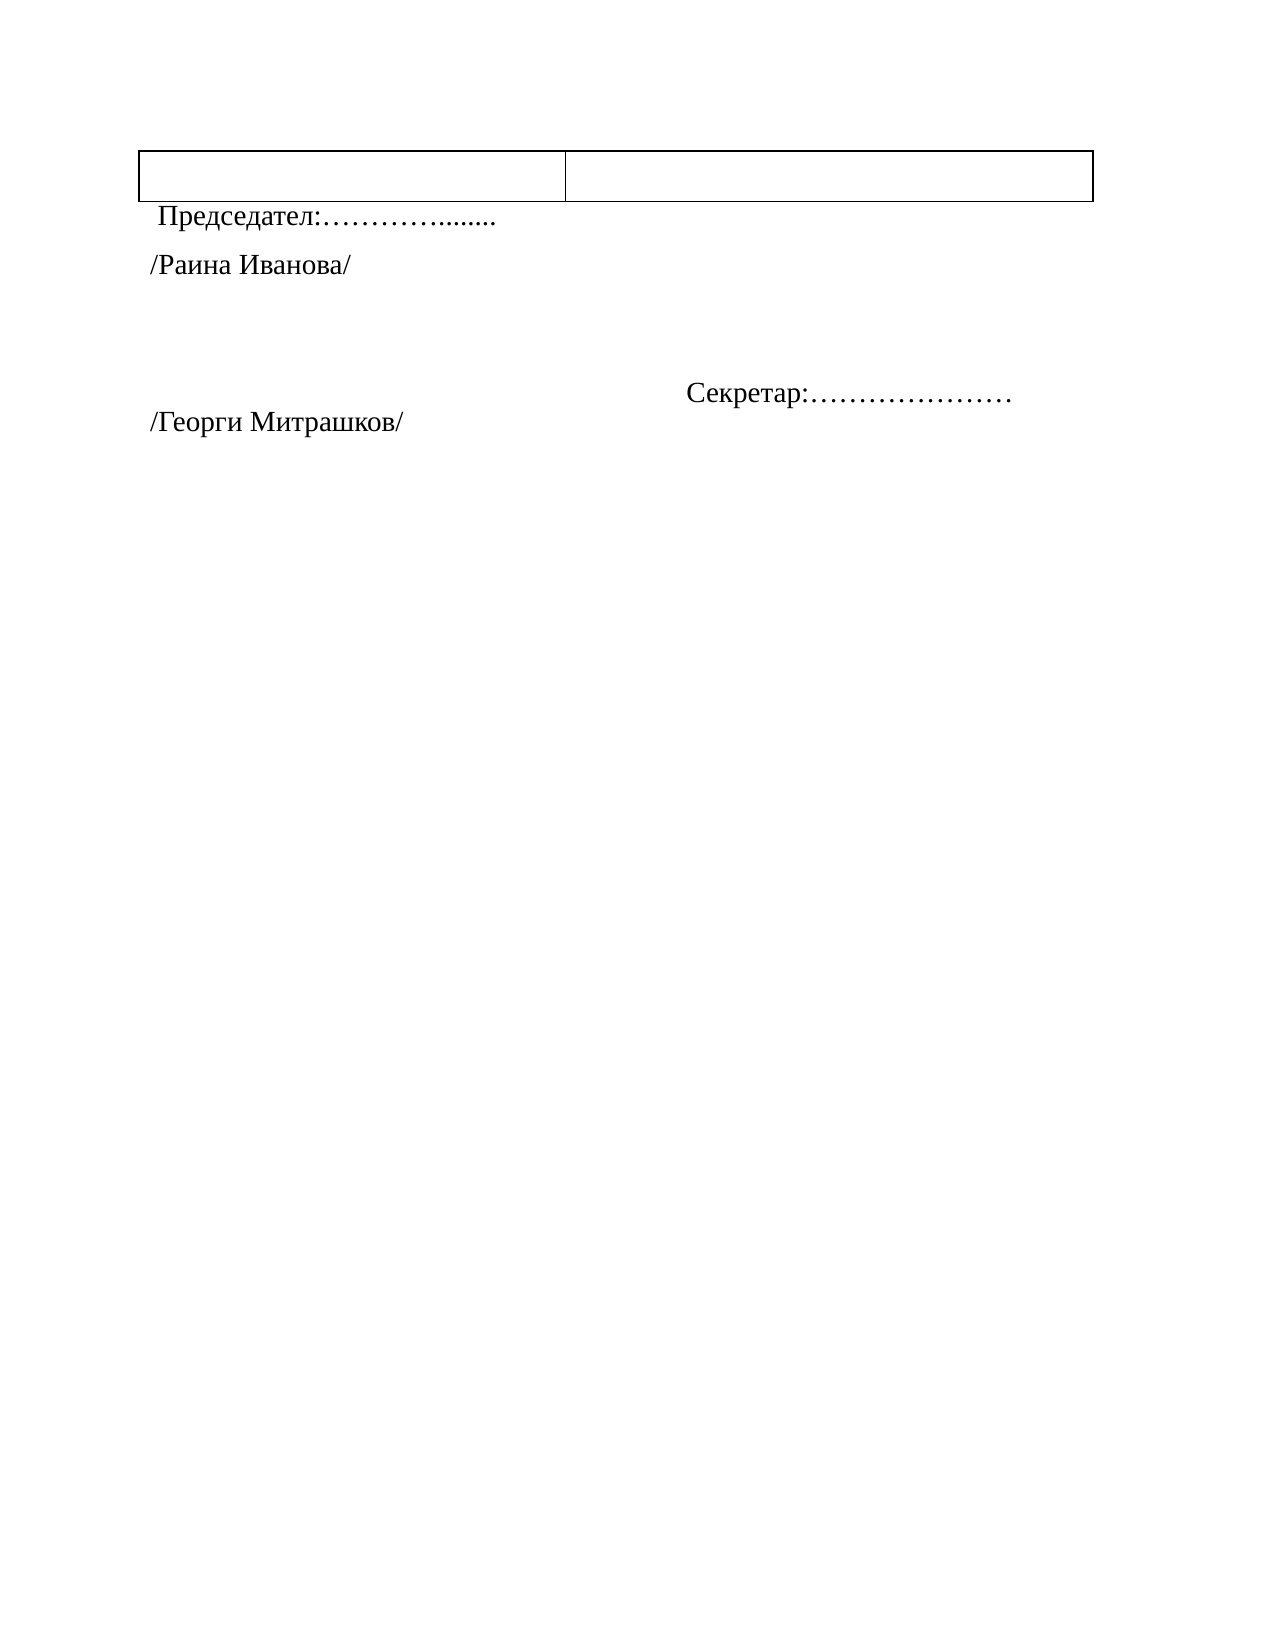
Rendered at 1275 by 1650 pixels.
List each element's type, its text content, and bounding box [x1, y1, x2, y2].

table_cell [566, 152, 1092, 201]
text Председател:…………........ [150, 202, 1125, 231]
text Секретар:………………… /Георги Митрашков/ [150, 351, 1125, 437]
text /Раина Иванова/ [150, 252, 1125, 280]
table_cell [140, 152, 565, 201]
